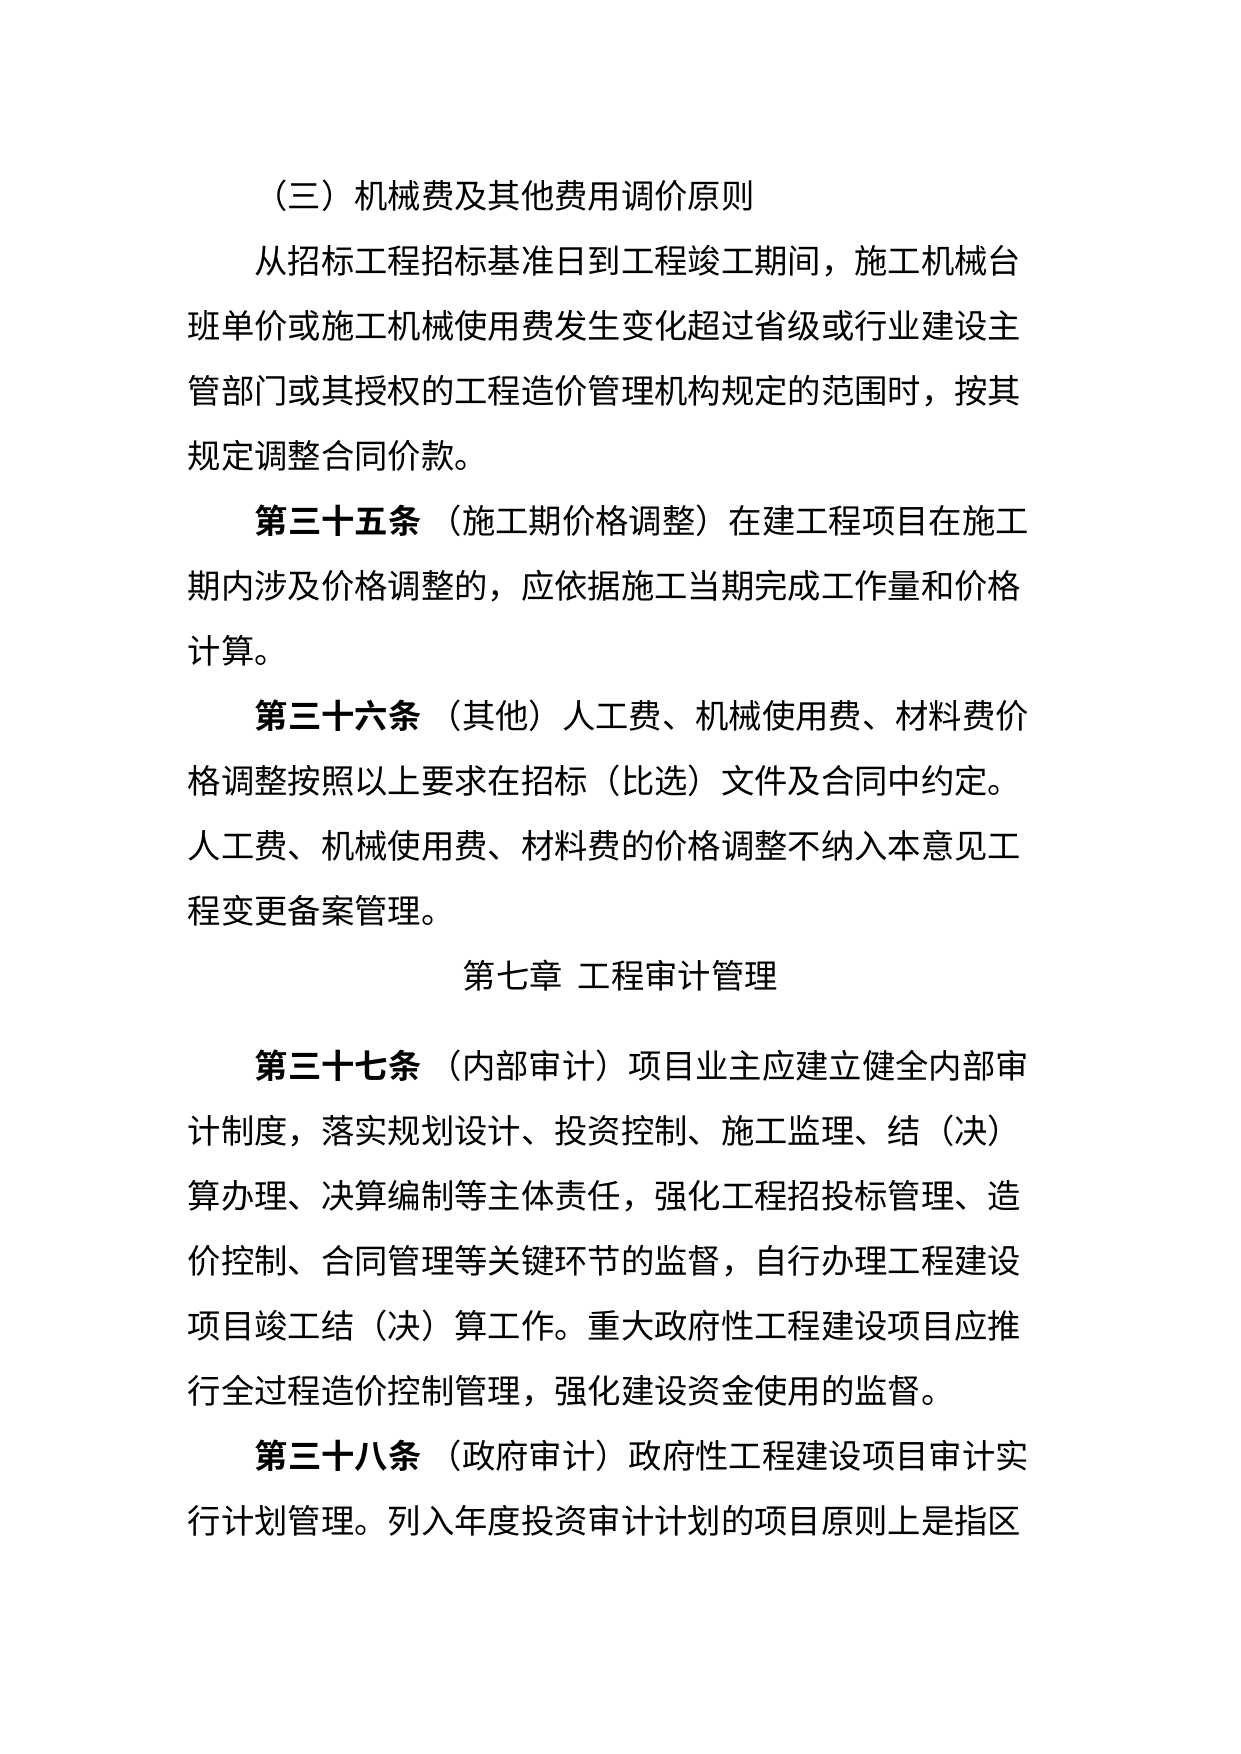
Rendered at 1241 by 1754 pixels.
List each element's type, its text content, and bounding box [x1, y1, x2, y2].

text 第三十六条 （其他）人工费、机械使用费、材料费价格调整按照以上要求在招标（比选）文件及合同中约定。人工费、机械使用费、材料费的价格调整不纳入本意见工程变更备案管理。 [187, 682, 1053, 942]
text 第三十七条 （内部审计）项目业主应建立健全内部审计制度，落实规划设计、投资控制、施工监理、结（决）算办理、决算编制等主体责任，强化工程招投标管理、造价控制、合同管理等关键环节的监督，自行办理工程建设项目竣工结（决）算工作。重大政府性工程建设项目应推行全过程造价控制管理，强化建设资金使用的监督。 [187, 1031, 1053, 1421]
text 第七章 工程审计管理 [187, 942, 1053, 1007]
text （三）机械费及其他费用调价原则 [187, 162, 1053, 227]
text 第三十五条 （施工期价格调整）在建工程项目在施工期内涉及价格调整的，应依据施工当期完成工作量和价格计算。 [187, 487, 1053, 682]
text 从招标工程招标基准日到工程竣工期间，施工机械台班单价或施工机械使用费发生变化超过省级或行业建设主管部门或其授权的工程造价管理机构规定的范围时，按其规定调整合同价款。 [187, 227, 1053, 487]
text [187, 1421, 1053, 1551]
